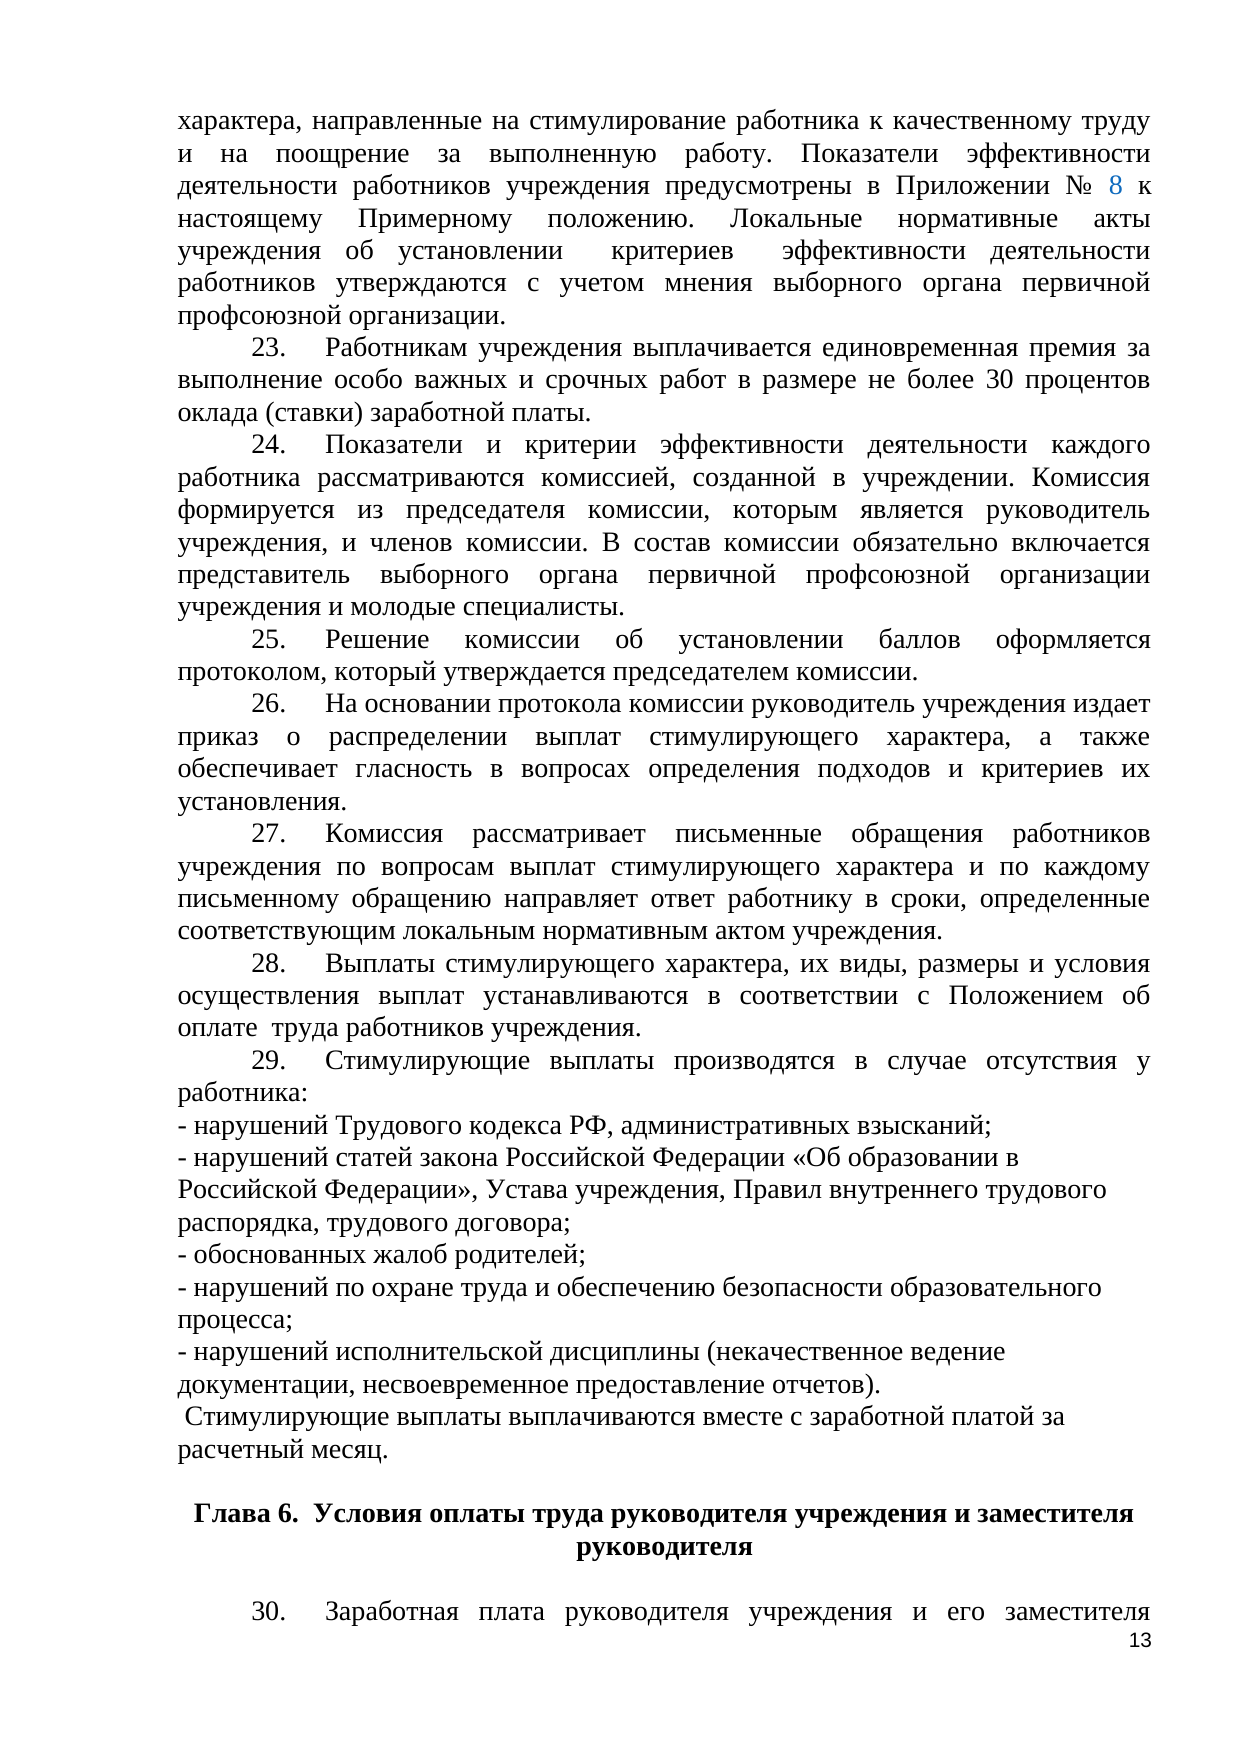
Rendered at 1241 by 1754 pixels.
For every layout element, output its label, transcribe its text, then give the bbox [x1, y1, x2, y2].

text - нарушений статей закона Российской Федерации «Об образовании в Российской Федерации», Устава учреждения, Правил внутреннего трудового распорядка, трудового договора; [177, 1140, 1152, 1237]
text - обоснованных жалоб родителей; [177, 1237, 1152, 1270]
subtitle Глава 6. Условия оплаты труда руководителя учреждения и заместителя руководителя [177, 1496, 1152, 1561]
list Стимулирующие выплаты производятся в случае отсутствия у работника: [177, 1043, 1152, 1108]
text - нарушений исполнительской дисциплины (некачественное ведение документации, несвоевременное предоставление отчетов). [177, 1334, 1152, 1399]
text - нарушений по охране труда и обеспечению безопасности образовательного процесса; [177, 1270, 1152, 1334]
list Показатели и критерии эффективности деятельности каждого работника рассматриваются комиссией, созданной в учреждении. Комиссия формируется из председателя комиссии, которым является руководитель учреждения, и членов комиссии. В состав комиссии обязательно включается представитель выборного органа первичной профсоюзной организации учреждения и молодые специалисты. [177, 427, 1152, 622]
text - нарушений Трудового кодекса РФ, административных взысканий; [177, 1108, 1152, 1140]
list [177, 1594, 1152, 1626]
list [177, 103, 1152, 330]
list На основании протокола комиссии руководитель учреждения издает приказ о распределении выплат стимулирующего характера, а также обеспечивает гласность в вопросах определения подходов и критериев их установления. [177, 687, 1152, 816]
list Решение комиссии об установлении баллов оформляется протоколом, который утверждается председателем комиссии. [177, 622, 1152, 687]
list Комиссия рассматривает письменные обращения работников учреждения по вопросам выплат стимулирующего характера и по каждому письменному обращению направляет ответ работнику в сроки, определенные соответствующим локальным нормативным актом учреждения. [177, 816, 1152, 946]
text Стимулирующие выплаты выплачиваются вместе с заработной платой за расчетный месяц. [177, 1399, 1152, 1464]
list Работникам учреждения выплачивается единовременная премия за выполнение особо важных и срочных работ в размере не более 30 процентов оклада (ставки) заработной платы. [177, 330, 1152, 427]
list Выплаты стимулирующего характера, их виды, размеры и условия осуществления выплат устанавливаются в соответствии с Положением об оплате труда работников учреждения. [177, 946, 1152, 1043]
